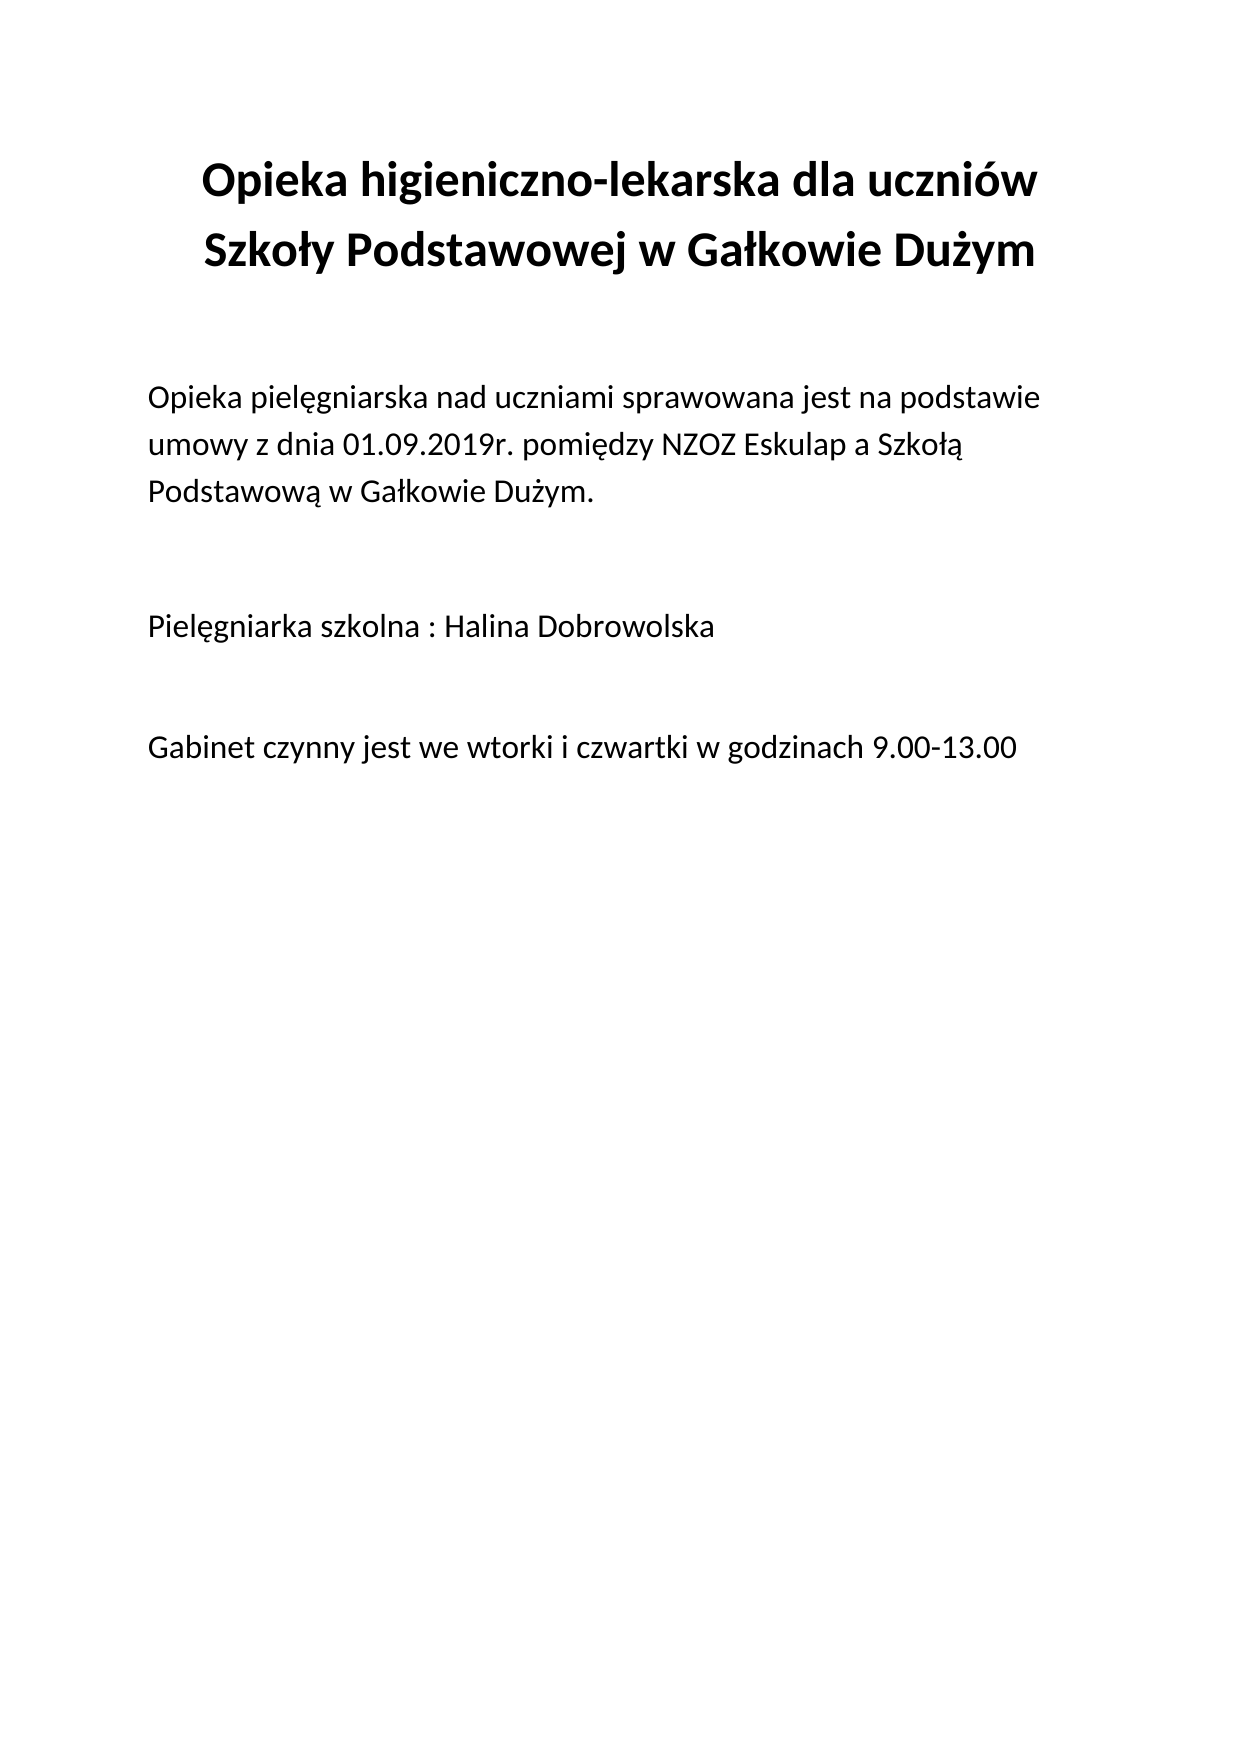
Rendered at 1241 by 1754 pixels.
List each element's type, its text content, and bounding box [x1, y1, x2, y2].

text Opieka pielęgniarska nad uczniami sprawowana jest na podstawie umowy z dnia 01.09.2019r. pomiędzy NZOZ Eskulap a Szkołą Podstawową w Gałkowie Dużym. [148, 376, 1093, 511]
text Pielęgniarka szkolna : Halina Dobrowolska [148, 605, 1093, 646]
text Gabinet czynny jest we wtorki i czwartki w godzinach 9.00-13.00 [148, 726, 1093, 766]
text Opieka higieniczno-lekarska dla uczniów Szkoły Podstawowej w Gałkowie Dużym [148, 148, 1093, 279]
